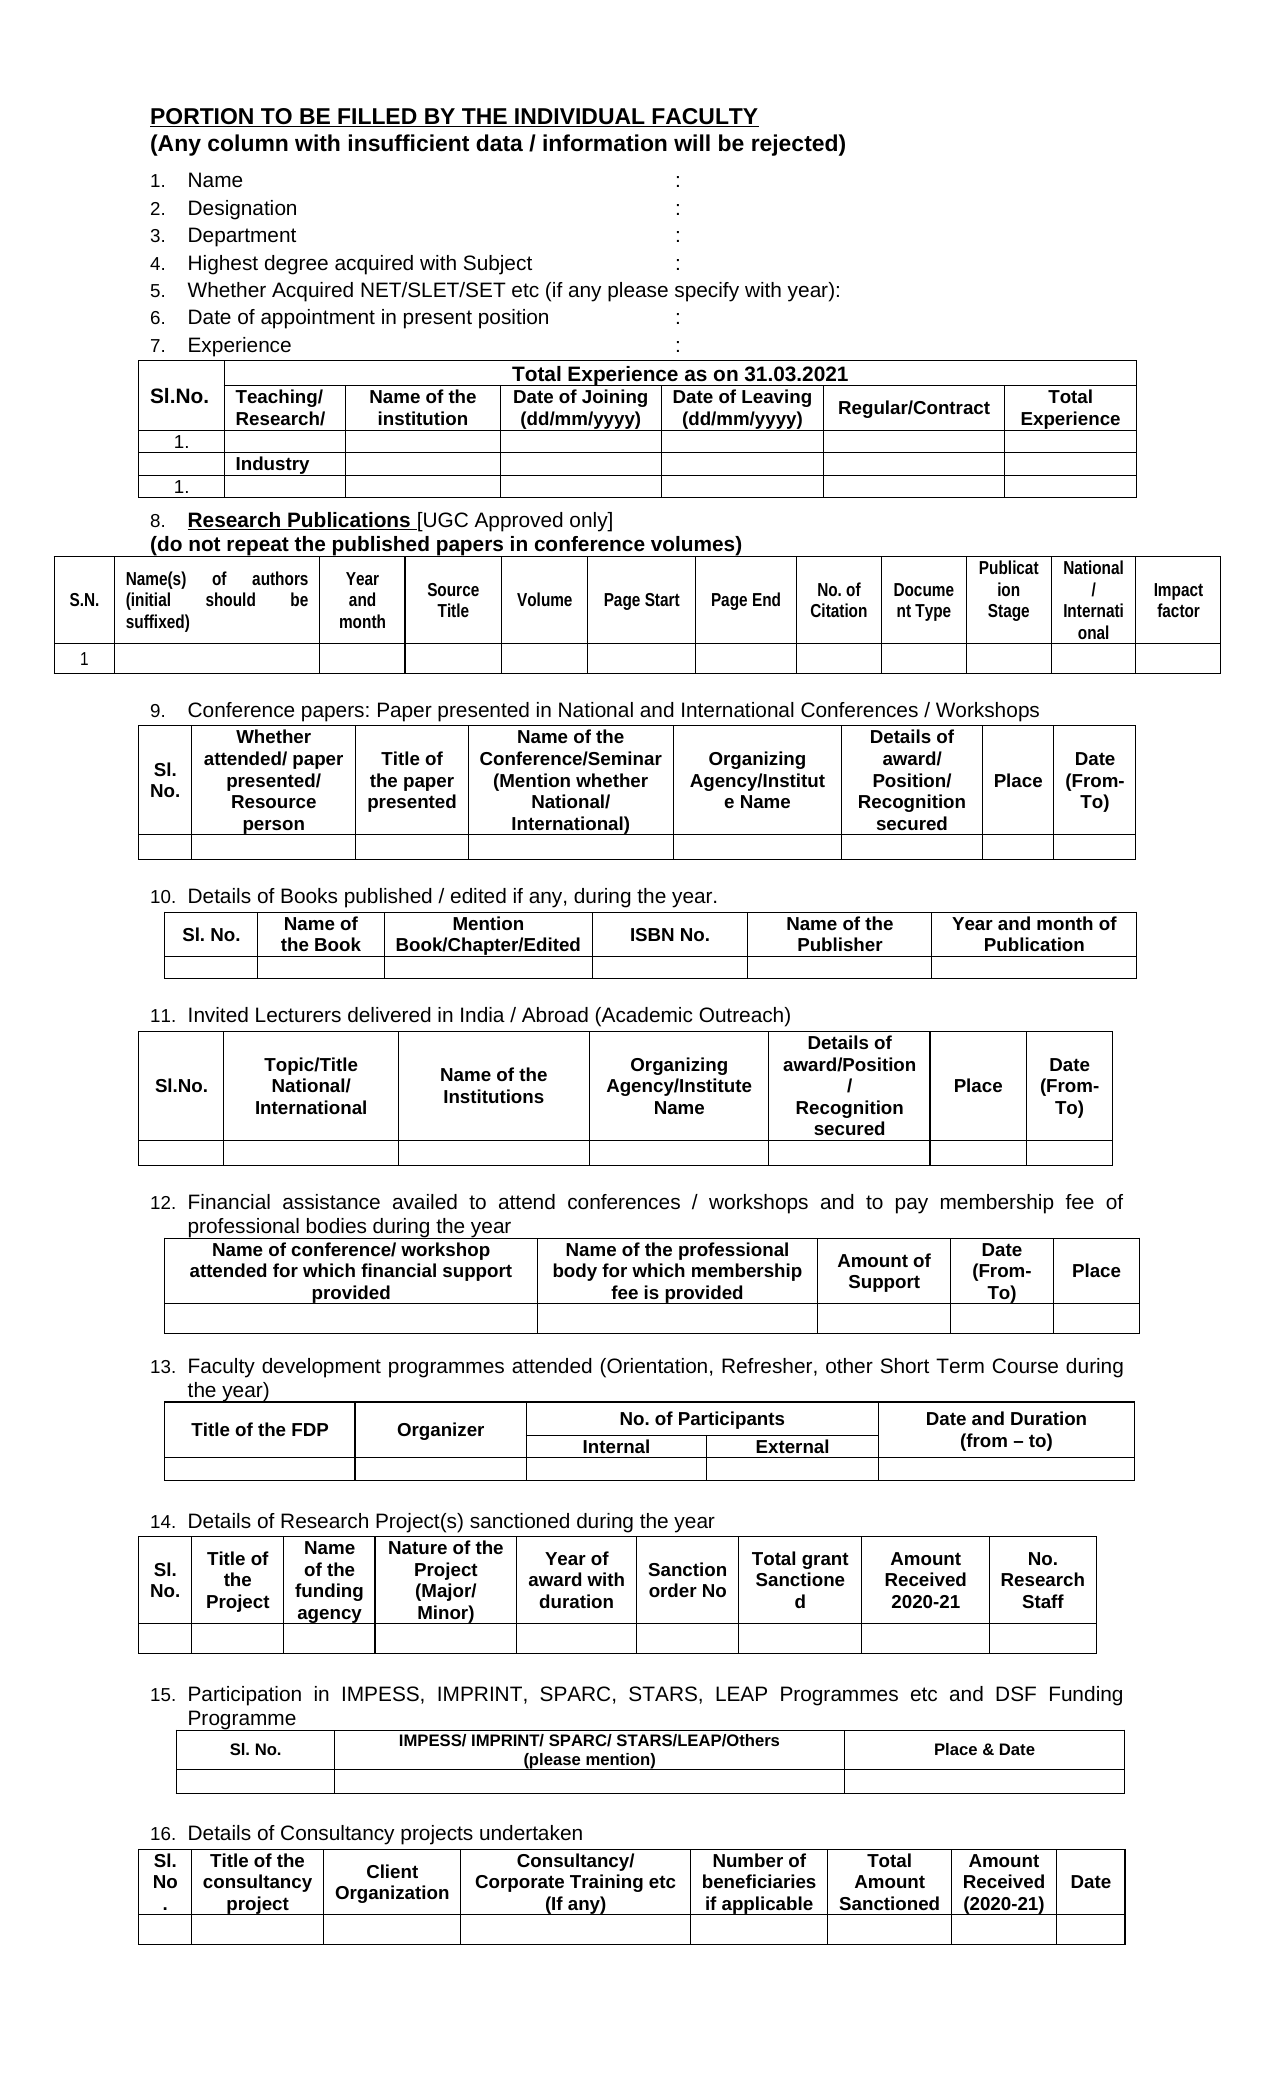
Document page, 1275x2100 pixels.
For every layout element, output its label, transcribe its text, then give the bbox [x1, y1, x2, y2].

table_header Place [1054, 1239, 1139, 1303]
text PORTION TO BE FILLED BY THE INDIVIDUAL FACULTY [150, 103, 1125, 129]
table_cell [637, 1624, 738, 1653]
table_header No. Research Staff [990, 1537, 1096, 1623]
table_header Date and Duration (from – to) [879, 1403, 1134, 1457]
table_cell [139, 1141, 223, 1165]
table_header IMPESS/ IMPRINT/ SPARC/ STARS/LEAP/Others (please mention) [335, 1731, 844, 1769]
table_cell [824, 476, 1004, 497]
table_header Date (From-To) [1054, 726, 1135, 834]
table_header Total Experience as on 31.03.2021 [225, 361, 1136, 385]
list Name : [150, 168, 1125, 192]
list Highest degree acquired with Subject : [150, 250, 1125, 274]
table_cell [593, 957, 747, 978]
table_cell Regular/Contract [824, 386, 1004, 429]
table_header Place & Date [845, 1731, 1124, 1769]
table_cell [696, 644, 796, 673]
table_cell External [707, 1436, 878, 1457]
table_cell [502, 644, 587, 673]
table_header Title of the FDP [165, 1403, 354, 1457]
list Faculty development programmes attended (Orientation, Refresher, other Short Term Course during the year) [150, 1353, 1125, 1401]
table_header Organizing Agency/Institute Name [674, 726, 841, 834]
table_cell [824, 431, 1004, 452]
table_header Document Type [882, 557, 966, 643]
table_header Source Title [406, 557, 501, 643]
text (Any column with insufficient data / information will be rejected) [150, 129, 1125, 156]
table_cell [1005, 453, 1136, 475]
table_cell [356, 1458, 526, 1480]
table_cell [882, 644, 966, 673]
table_cell [284, 1624, 374, 1653]
table_header Name of conference/ workshop attended for which financial support provided [165, 1239, 537, 1303]
list Experience : [150, 333, 1125, 357]
table_header Date (From-To) [1027, 1032, 1112, 1140]
table_cell [932, 957, 1136, 978]
table_cell [1052, 644, 1135, 673]
table_header Client Organization [324, 1850, 460, 1914]
table_header Page End [696, 557, 796, 643]
table_header Nature of the Project (Major/Minor) [376, 1537, 516, 1623]
table_cell [165, 1304, 537, 1333]
list Financial assistance availed to attend conferences / workshops and to pay membership fee of professional bodies during the year [150, 1190, 1125, 1238]
table_cell [225, 476, 345, 497]
table_cell [356, 835, 468, 859]
list Whether Acquired NET/SLET/SET etc (if any please specify with year): [150, 278, 1125, 302]
table_cell [324, 1915, 460, 1944]
table_cell [1005, 476, 1136, 497]
table_cell Industry [225, 453, 345, 475]
table_header Date [1057, 1850, 1124, 1914]
table_header Year of award with duration [517, 1537, 636, 1623]
table_cell [951, 1304, 1053, 1333]
table_header Whether attended/ paper presented/ Resource person [192, 726, 355, 834]
table_cell [139, 835, 191, 859]
list Research Publications [UGC Approved only] [150, 508, 1125, 532]
table_cell [346, 476, 500, 497]
table_cell [1054, 1304, 1139, 1333]
table_header Sl.No. [139, 1032, 223, 1140]
table_header Year and month of Publication [932, 913, 1136, 956]
table_header Sl. No. [139, 1850, 191, 1914]
table_cell Total Experience [1005, 386, 1136, 429]
table_cell [691, 1915, 827, 1944]
table_cell [139, 1915, 191, 1944]
table_header Sl. No. [165, 913, 257, 956]
table_header Topic/Title National/ International [224, 1032, 398, 1140]
list Details of Books published / edited if any, during the year. [150, 884, 1125, 908]
table_cell [461, 1915, 690, 1944]
table_cell [192, 1624, 283, 1653]
table_header Name of the Book [258, 913, 384, 956]
table_cell 1 [55, 644, 114, 673]
table_header Sl. No. [177, 1731, 334, 1769]
table_header Name(s) of authors (initial should be suffixed) [115, 557, 319, 643]
table_cell [385, 957, 592, 978]
table_header Name of the Conference/Seminar (Mention whether National/ International) [469, 726, 673, 834]
table_cell [707, 1458, 878, 1480]
table_cell [192, 835, 355, 859]
table_header Number of beneficiaries if applicable [691, 1850, 827, 1914]
table_cell [842, 835, 982, 859]
table_cell [739, 1624, 861, 1653]
table_header Place [983, 726, 1053, 834]
table_header National/International [1052, 557, 1135, 643]
table_cell Date of Joining (dd/mm/yyyy) [501, 386, 661, 429]
table_header Title of the paper presented [356, 726, 468, 834]
text (do not repeat the published papers in conference volumes) [150, 532, 1125, 556]
table_cell Date of Leaving (dd/mm/yyyy) [662, 386, 823, 429]
table_cell [501, 453, 661, 475]
table_cell [527, 1458, 706, 1480]
table_header Details of award/ Position/ Recognition secured [842, 726, 982, 834]
table_cell [824, 453, 1004, 475]
table_cell [192, 1915, 323, 1944]
table_cell [662, 453, 823, 475]
table_header ISBN No. [593, 913, 747, 956]
table_header Sl. No. [139, 726, 191, 834]
table_cell [406, 644, 501, 673]
table_cell [139, 1624, 191, 1653]
table_cell [224, 1141, 398, 1165]
table_header Sl. No. [139, 1537, 191, 1623]
table_cell [748, 957, 931, 978]
list Designation : [150, 195, 1125, 219]
table_cell [674, 835, 841, 859]
table_cell [165, 1458, 354, 1480]
table_cell [501, 476, 661, 497]
table_cell [225, 431, 345, 452]
table_header Amount Received (2020-21) [952, 1850, 1056, 1914]
table_header Page Start [588, 557, 695, 643]
table_cell [517, 1624, 636, 1653]
table_cell Teaching/ Research/ [225, 386, 345, 429]
table_cell [1054, 835, 1135, 859]
table_cell [990, 1624, 1096, 1653]
table_cell [590, 1141, 768, 1165]
list Participation in IMPESS, IMPRINT, SPARC, STARS, LEAP Programmes etc and DSF Funding Programme [150, 1682, 1125, 1729]
table_cell [139, 453, 224, 475]
table_cell [1005, 431, 1136, 452]
table_cell [845, 1770, 1124, 1793]
table_cell [862, 1624, 989, 1653]
table_header Place [931, 1032, 1026, 1140]
list Details of Consultancy projects undertaken [150, 1821, 1125, 1845]
table_cell [662, 476, 823, 497]
list Department : [150, 223, 1125, 247]
table_header Organizing Agency/Institute Name [590, 1032, 768, 1140]
table_header Sl.No. [139, 361, 224, 429]
table_cell [501, 431, 661, 452]
table_cell [1057, 1915, 1124, 1944]
table_header Total Amount Sanctioned [828, 1850, 951, 1914]
table_cell [952, 1915, 1056, 1944]
table_cell [346, 453, 500, 475]
table_cell [967, 644, 1051, 673]
table_header Impact factor [1136, 557, 1220, 643]
table_cell [983, 835, 1053, 859]
table_cell [335, 1770, 844, 1793]
table_cell Name of the institution [346, 386, 500, 429]
table_header Organizer [356, 1403, 526, 1457]
table_header Name of the professional body for which membership fee is provided [538, 1239, 817, 1303]
table_cell [931, 1141, 1026, 1165]
table_header Mention Book/Chapter/Edited [385, 913, 592, 956]
table_cell [662, 431, 823, 452]
table_cell [177, 1770, 334, 1793]
table_header Name of the funding agency [284, 1537, 374, 1623]
list Conference papers: Paper presented in National and International Conferences / Workshops [150, 698, 1125, 722]
table_cell [320, 644, 404, 673]
table_cell [538, 1304, 817, 1333]
table_cell [828, 1915, 951, 1944]
table_header S.N. [55, 557, 114, 643]
table_header Publication Stage [967, 557, 1051, 643]
table_cell [258, 957, 384, 978]
table_cell [346, 431, 500, 452]
table_cell [165, 957, 257, 978]
table_header Sanction order No [637, 1537, 738, 1623]
table_cell 1. [139, 476, 224, 497]
table_cell [769, 1141, 929, 1165]
table_header Total grant Sanctioned [739, 1537, 861, 1623]
table_header No. of Participants [527, 1403, 878, 1435]
table_header Date (From-To) [951, 1239, 1053, 1303]
table_cell [1027, 1141, 1112, 1165]
table_header Details of award/Position/ Recognition secured [769, 1032, 929, 1140]
table_cell [818, 1304, 950, 1333]
table_cell [115, 644, 319, 673]
table_cell [1136, 644, 1220, 673]
table_cell 1. [139, 431, 224, 452]
table_header Year and month [320, 557, 404, 643]
list Details of Research Project(s) sanctioned during the year [150, 1508, 1125, 1532]
table_header Title of the consultancy project [192, 1850, 323, 1914]
table_header Amount of Support [818, 1239, 950, 1303]
table_cell Internal [527, 1436, 706, 1457]
table_header Name of the Institutions [399, 1032, 589, 1140]
table_header Title of the Project [192, 1537, 283, 1623]
table_cell [588, 644, 695, 673]
table_header No. of Citation [797, 557, 881, 643]
table_cell [399, 1141, 589, 1165]
table_cell [469, 835, 673, 859]
table_cell [376, 1624, 516, 1653]
table_cell [797, 644, 881, 673]
list Invited Lecturers delivered in India / Abroad (Academic Outreach) [150, 1003, 1125, 1027]
table_header Amount Received 2020-21 [862, 1537, 989, 1623]
list Date of appointment in present position : [150, 305, 1125, 329]
table_header Consultancy/Corporate Training etc (If any) [461, 1850, 690, 1914]
table_cell [879, 1458, 1134, 1480]
table_header Name of the Publisher [748, 913, 931, 956]
table_header Volume [502, 557, 587, 643]
